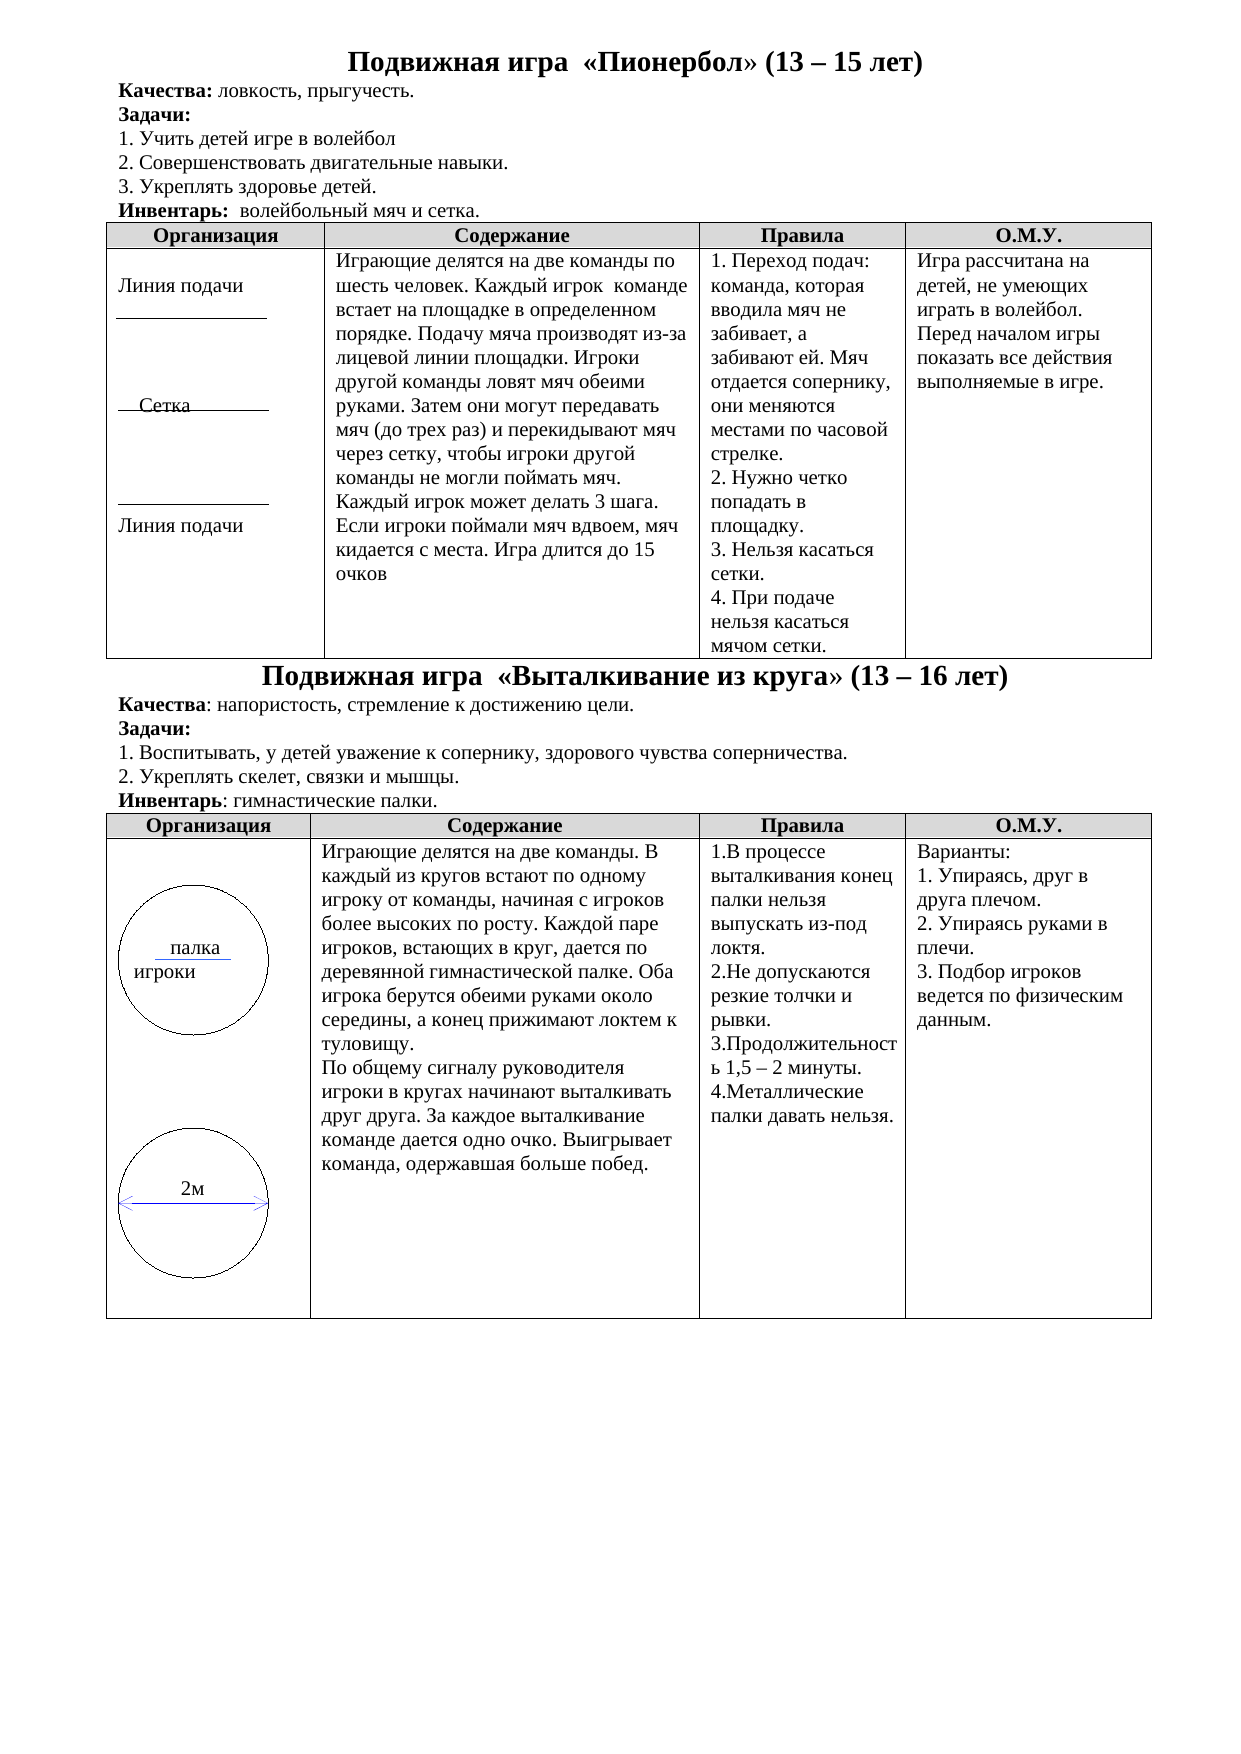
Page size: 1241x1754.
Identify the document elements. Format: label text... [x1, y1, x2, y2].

text 2. Укреплять скелет, связки и мышцы. [118, 764, 1152, 788]
table_cell Варианты: 1. Упираясь, друг в друга плечом. 2. Упираясь руками в плечи. 3. Подбор игроков ведется по физическим данным. [906, 839, 1151, 1317]
table_cell Игра рассчитана на детей, не умеющих играть в волейбол. Перед началом игры показать все действия выполняемые в игре. [906, 249, 1151, 657]
table_header Правила [700, 223, 905, 247]
text Задачи: [118, 102, 1152, 126]
text 3. Укреплять здоровье детей. [118, 174, 1152, 198]
table_header О.М.У. [906, 814, 1151, 837]
table_header Организация [107, 223, 324, 247]
text Задачи: [118, 716, 1152, 740]
table_header Правила [700, 814, 905, 837]
text 2. Совершенствовать двигательные навыки. [118, 150, 1152, 174]
text Качества: напористость, стремление к достижению цели. [118, 692, 1152, 716]
table_cell 1.В процессе выталкивания конец палки нельзя выпускать из-под локтя. 2.Не допускаются резкие толчки и рывки. 3.Продолжительность 1,5 – 2 минуты. 4.Металлические палки давать нельзя. [700, 839, 905, 1317]
table_header Содержание [311, 814, 699, 837]
subtitle Подвижная игра «Пионербол» (13 – 15 лет) [118, 44, 1152, 78]
table_cell Линия подачи Сетка Линия подачи [107, 249, 324, 657]
table_cell Играющие делятся на две команды. В каждый из кругов встают по одному игроку от команды, начиная с игроков более высоких по росту. Каждой паре игроков, встающих в круг, дается по деревянной гимнастической палке. Оба игрока берутся обеими руками около середины, а конец прижимают локтем к туловищу. По общему сигналу руководителя игроки в кругах начинают выталкивать друг друга. За каждое выталкивание команде дается одно очко. Выигрывает команда, одержавшая больше побед. [311, 839, 699, 1317]
table_cell 1. Переход подач: команда, которая вводила мяч не забивает, а забивают ей. Мяч отдается сопернику, они меняются местами по часовой стрелке. 2. Нужно четко попадать в площадку. 3. Нельзя касаться сетки. 4. При подаче нельзя касаться мячом сетки. [700, 249, 905, 657]
text Качества: ловкость, прыгучесть. [118, 78, 1152, 102]
subtitle Подвижная игра «Выталкивание из круга» (13 – 16 лет) [118, 659, 1152, 692]
text 1. Воспитывать, у детей уважение к сопернику, здорового чувства соперничества. [118, 740, 1152, 764]
text Инвентарь: гимнастические палки. [118, 788, 1152, 812]
text Инвентарь: волейбольный мяч и сетка. [118, 198, 1152, 222]
table_cell палка игроки 2м [107, 839, 310, 1317]
text 1. Учить детей игре в волейбол [118, 126, 1152, 150]
table_header О.М.У. [906, 223, 1151, 247]
table_header Содержание [325, 223, 699, 247]
table_header Организация [107, 814, 310, 837]
table_cell Играющие делятся на две команды по шесть человек. Каждый игрок команде встает на площадке в определенном порядке. Подачу мяча производят из-за лицевой линии площадки. Игроки другой команды ловят мяч обеими руками. Затем они могут передавать мяч (до трех раз) и перекидывают мяч через сетку, чтобы игроки другой команды не могли поймать мяч. Каждый игрок может делать 3 шага. Если игроки поймали мяч вдвоем, мяч кидается с места. Игра длится до 15 очков [325, 249, 699, 657]
